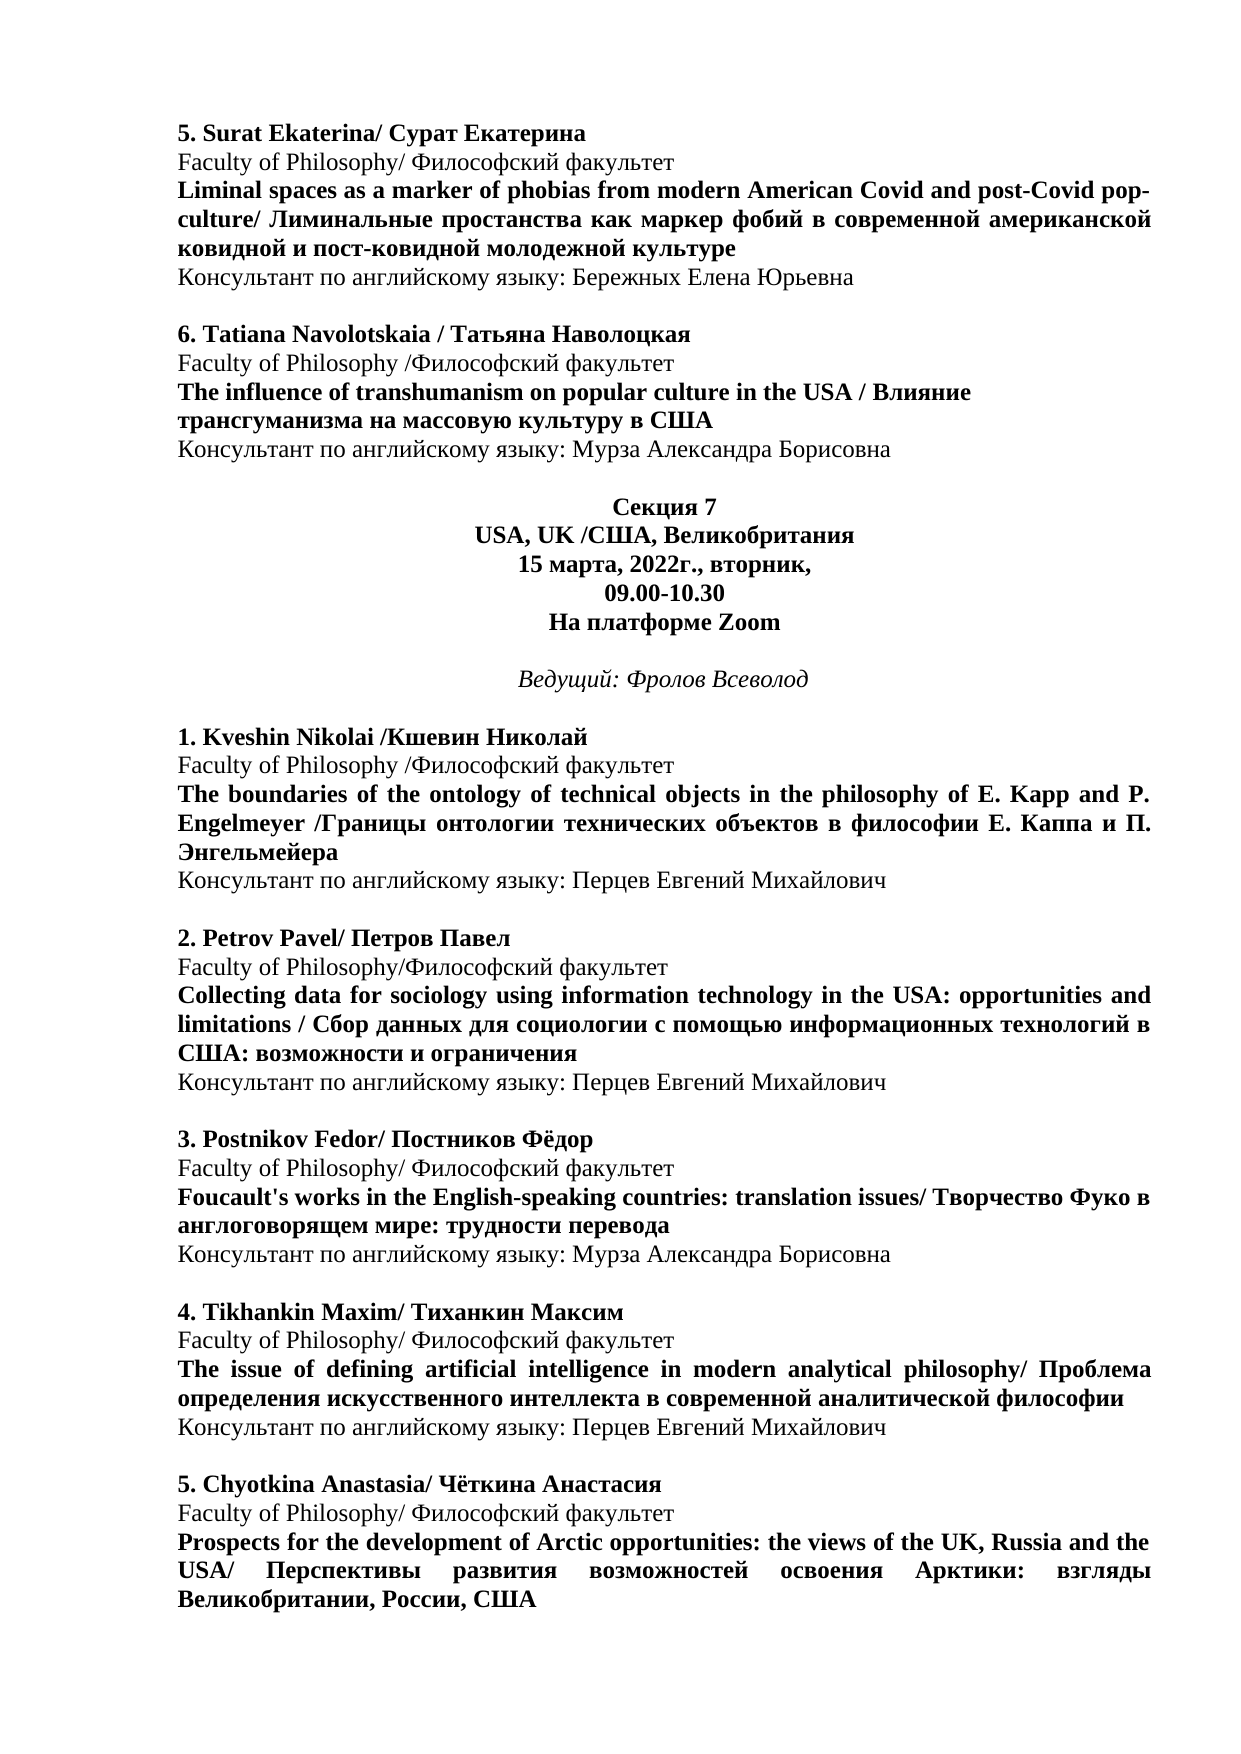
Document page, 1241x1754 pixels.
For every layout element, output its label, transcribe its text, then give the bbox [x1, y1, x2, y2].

text Консультант по английскому языку: Перцев Евгений Михайлович [177, 866, 1152, 894]
text Faculty of Philosophy/Философский факультет [177, 952, 1152, 981]
text Liminal spaces as a marker of phobias from modern American Covid and post-Covid pop-culture/ Лиминальные простанства как маркер фобий в современной американской ковидной и пост-ковидной молодежной культуре [177, 176, 1152, 262]
text Консультант по английскому языку: Мурза Александра Борисовна [177, 434, 1152, 463]
text Консультант по английскому языку: Бережных Елена Юрьевна [177, 262, 1152, 291]
text 09.00-10.30 [177, 578, 1152, 607]
text Faculty of Philosophy/ Философский факультет [177, 147, 1152, 176]
text На платформе Zoom [177, 607, 1152, 636]
text Faculty of Philosophy /Философский факультет [177, 348, 1152, 377]
text Секция 7 [177, 492, 1152, 521]
text 2. Petrov Pavel/ Петров Павел [177, 923, 1152, 952]
text Консультант по английскому языку: Мурза Александра Борисовна [177, 1239, 1152, 1268]
text 4. Tikhankin Maxim/ Тиханкин Максим [177, 1297, 1152, 1326]
text USA, UK /США, Великобритания [177, 521, 1152, 549]
text Faculty of Philosophy/ Философский факультет [177, 1498, 1152, 1527]
text Collecting data for sociology using information technology in the USA: opportunities and limitations / Сбор данных для социологии с помощью информационных технологий в США: возможности и ограничения [177, 981, 1152, 1067]
text 5. Chyotkina Anastasia/ Чёткина Анастасия [177, 1469, 1152, 1498]
text The issue of defining artificial intelligence in modern analytical philosophy/ Проблема определения искусственного интеллекта в современной аналитической философии [177, 1354, 1152, 1412]
text Prospects for the development of Arctic opportunities: the views of the UK, Russia and the USA/ Перспективы развития возможностей освоения Арктики: взгляды Великобритании, России, США [177, 1527, 1152, 1613]
text 3. Postnikov Fedor/ Постников Фёдор [177, 1124, 1152, 1153]
text Faculty of Philosophy/ Философский факультет [177, 1153, 1152, 1182]
text Ведущий: Фролов Всеволод [177, 664, 1152, 693]
text Faculty of Philosophy/ Философский факультет [177, 1326, 1152, 1354]
text Консультант по английскому языку: Перцев Евгений Михайлович [177, 1067, 1152, 1096]
text Faculty of Philosophy /Философский факультет [177, 751, 1152, 779]
text The boundaries of the ontology of technical objects in the philosophy of E. Kapp and P. Engelmeyer /Границы онтологии технических объектов в философии Е. Каппа и П. Энгельмейера [177, 779, 1152, 866]
text Foucault's works in the English-speaking countries: translation issues/ Творчество Фуко в англоговорящем мире: трудности перевода [177, 1182, 1152, 1239]
text 6. Tatiana Navolotskaia / Татьяна Наволоцкая [177, 319, 1152, 348]
text 1. Kveshin Nikolai /Кшевин Николай [177, 722, 1152, 751]
text 5. Surat Ekaterina/ Сурат Екатерина [177, 118, 1152, 147]
text The influence of transhumanism on popular culture in the USA / Влияние трансгуманизма на массовую культуру в США [177, 377, 1152, 434]
text 15 марта, 2022г., вторник, [177, 549, 1152, 578]
text Консультант по английскому языку: Перцев Евгений Михайлович [177, 1412, 1152, 1441]
